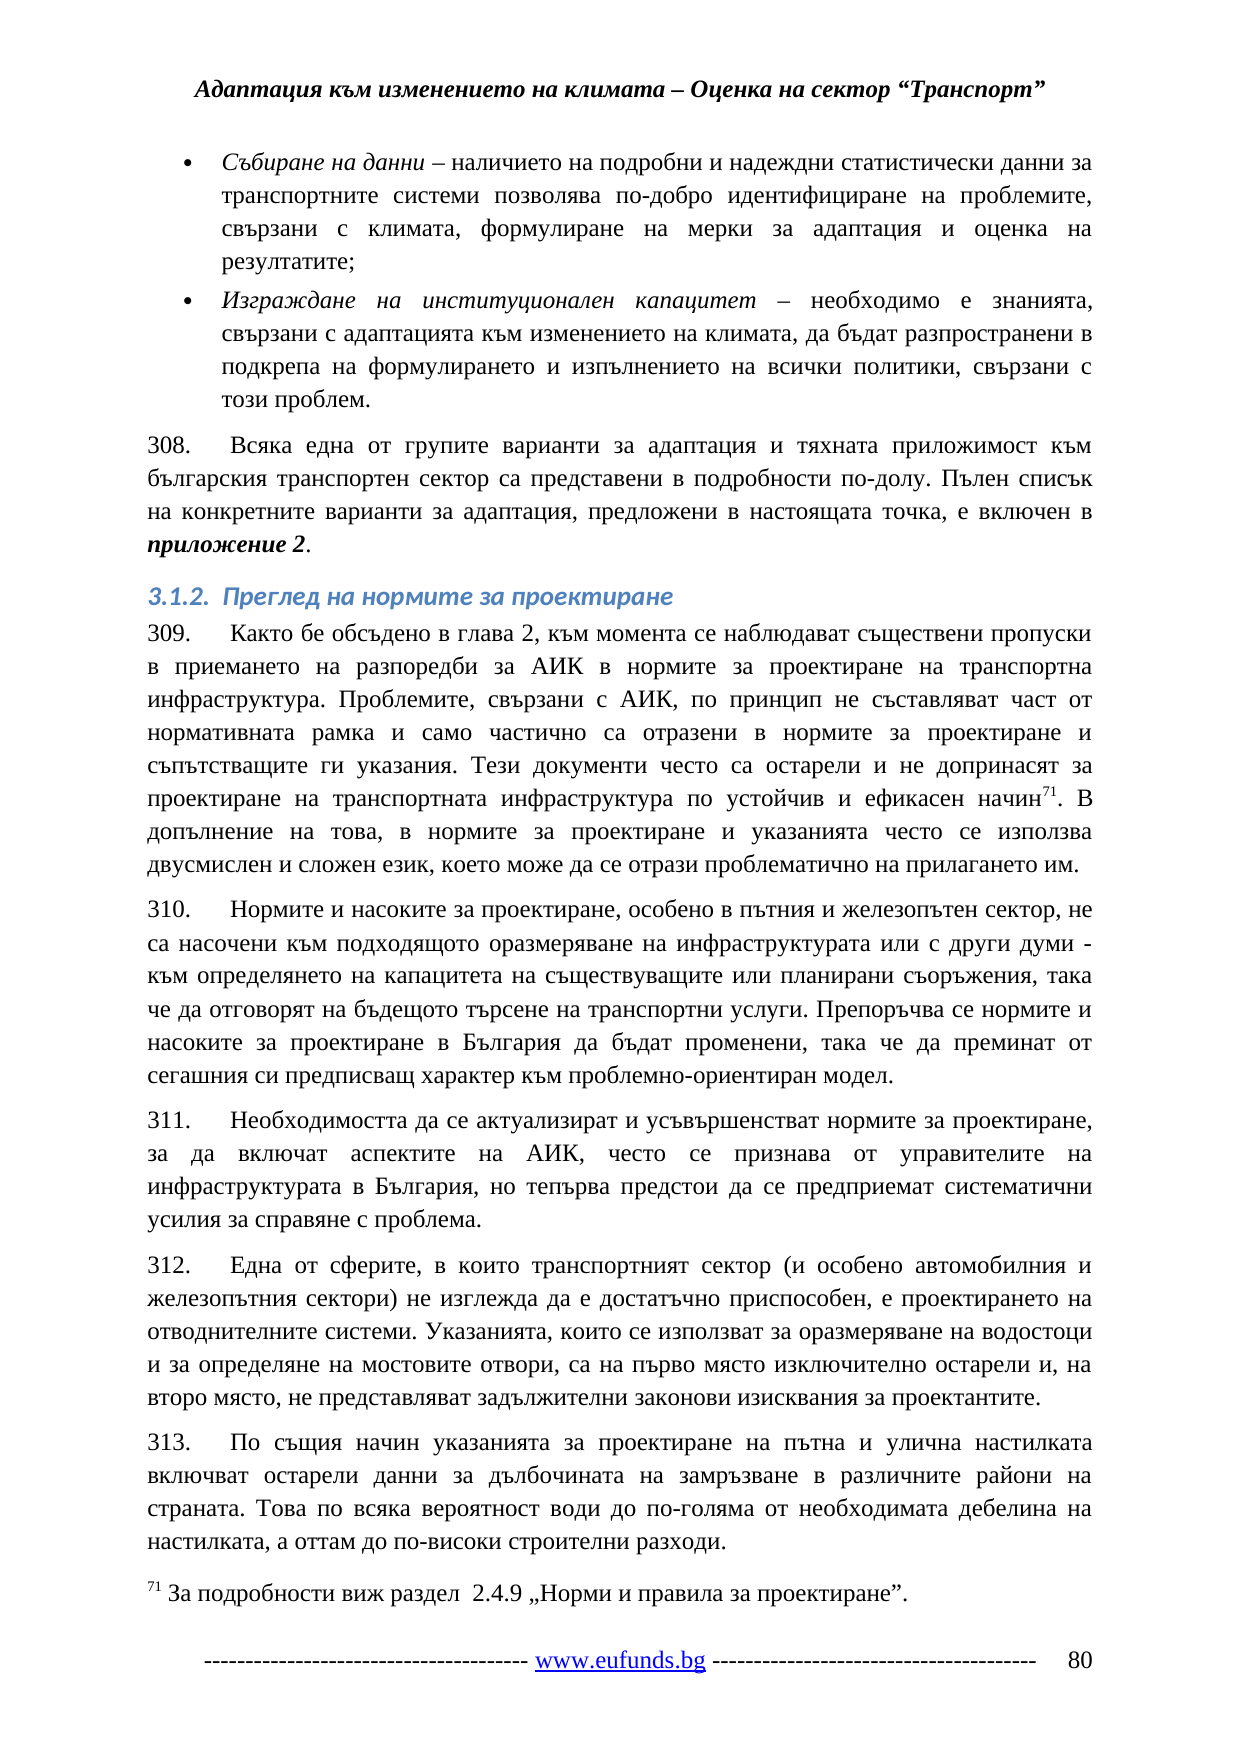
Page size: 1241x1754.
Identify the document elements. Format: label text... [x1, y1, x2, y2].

text Необходимостта да се актуализират и усъвършенстват нормите за проектиране, за да включат аспектите на АИК, често се признава от управителите на инфраструктурата в България, но тепърва предстои да се предприемат систематични усилия за справяне с проблема. [147, 1105, 1093, 1233]
text Всяка една от групите варианти за адаптация и тяхната приложимост към българския транспортен сектор са представени в подробности по-долу. Пълен списък на конкретните варианти за адаптация, предложени в настоящата точка, е включен в приложение 2. [147, 430, 1093, 558]
text Една от сферите, в които транспортният сектор (и особено автомобилния и железопътния сектори) не изглежда да е достатъчно приспособен, е проектирането на отводнителните системи. Указанията, които се използват за оразмеряване на водостоци и за определяне на мостовите отвори, са на първо място изключително остарели и, на второ място, не представляват задължителни законови изисквания за проектантите. [147, 1250, 1093, 1411]
text Нормите и насоките за проектиране, особено в пътния и железопътен сектор, не са насочени към подходящото оразмеряване на инфраструктурата или с други думи - към определянето на капацитета на съществуващите или планирани съоръжения, така че да отговорят на бъдещото търсене на транспортни услуги. Препоръчва се нормите и насоките за проектиране в България да бъдат променени, така че да преминат от сегашния си предписващ характер към проблемно-ориентиран модел. [147, 894, 1093, 1088]
text Както бе обсъдено в глава 2, към момента се наблюдават съществени пропуски в приемането на разпоредби за АИК в нормите за проектиране на транспортна инфраструктура. Проблемите, свързани с АИК, по принцип не съставляват част от нормативната рамка и само частично са отразени в нормите за проектиране и съпътстващите ги указания. Тези документи често са остарели и не допринасят за проектиране на транспортната инфраструктура по устойчив и ефикасен начин. В допълнение на това, в нормите за проектиране и указанията често се използва двусмислен и сложен език, което може да се отрази проблематично на прилагането им. [147, 618, 1093, 878]
text По същия начин указанията за проектиране на пътна и улична настилката включват остарели данни за дълбочината на замръзване в различните райони на страната. Това по всяка вероятност води до по-голяма от необходимата дебелина на настилката, а оттам до по-високи строителни разходи. [147, 1427, 1093, 1555]
text Събиране на данни – наличието на подробни и надеждни статистически данни за транспортните системи позволява по-добро идентифициране на проблемите, свързани с климата, формулиране на мерки за адаптация и оценка на резултатите; [184, 147, 1093, 275]
subtitle 3.1.2. Преглед на нормите за проектиране [147, 579, 1093, 612]
text Изграждане на институционален капацитет – необходимо е знанията, свързани с адаптацията към изменението на климата, да бъдат разпространени в подкрепа на формулирането и изпълнението на всички политики, свързани с този проблем. [184, 285, 1093, 413]
